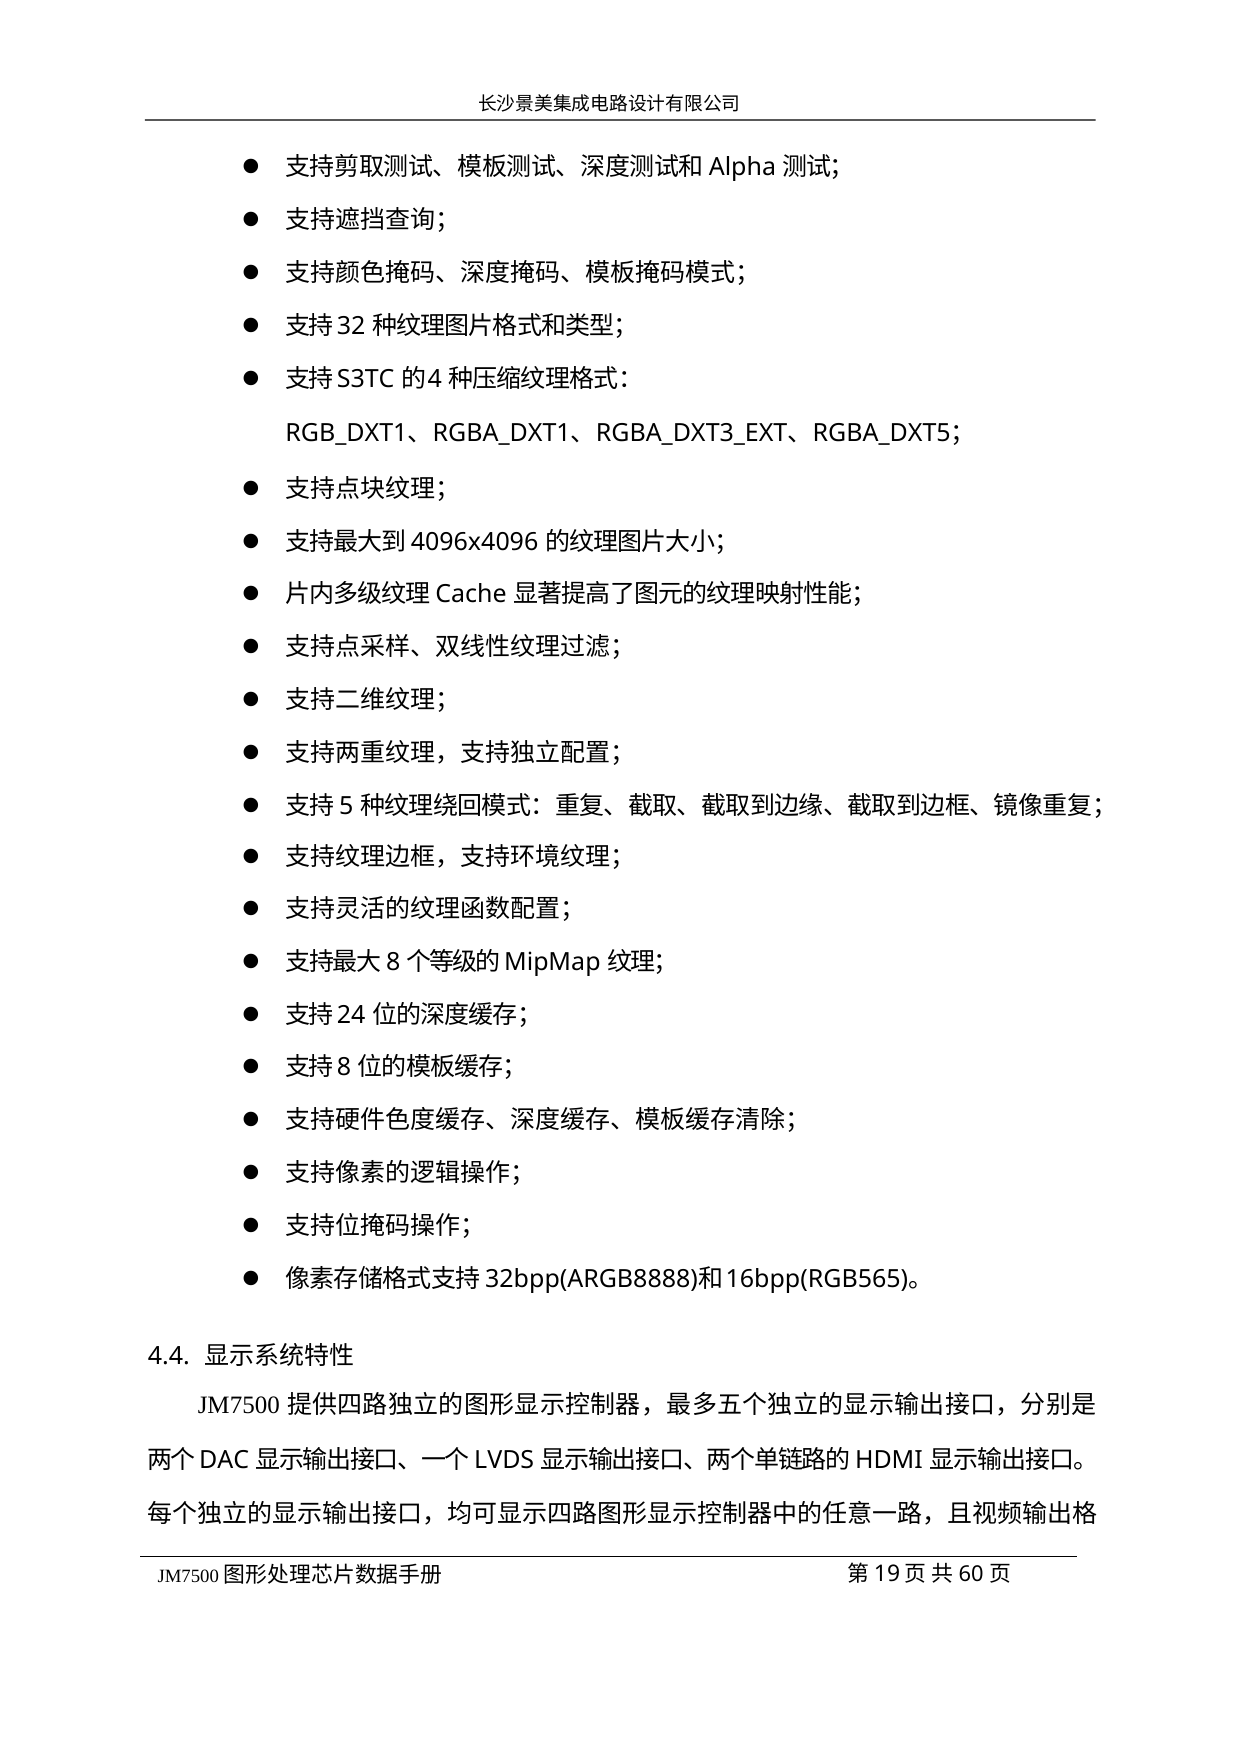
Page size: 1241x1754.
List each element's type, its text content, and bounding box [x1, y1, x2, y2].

list 显示系统特性 [148, 1335, 1117, 1372]
list 支持 8 位的模板缓存； [241, 1047, 1117, 1083]
list 支持最大到 4096x4096 的纹理图片大小； [241, 521, 1117, 557]
list 支持点块纹理； [241, 468, 1117, 504]
list 像素存储格式支持 32bpp(ARGB8888)和 16bpp(RGB565)。 [241, 1258, 1117, 1295]
list 支持灵活的纹理函数配置； [241, 888, 1117, 925]
list 支持两重纹理，支持独立配置； [241, 732, 1117, 769]
list 支持最大 8 个等级的 MipMap 纹理； [241, 941, 1117, 977]
list 支持颜色掩码、深度掩码、模板掩码模式； [241, 252, 1117, 289]
list 支持剪取测试、模板测试、深度测试和 Alpha 测试； [241, 147, 1117, 183]
list 支持 5 种纹理绕回模式：重复、截取、截取到边缘、截取到边框、镜像重复； [241, 785, 1093, 821]
list 支持 32 种纹理图片格式和类型； [241, 305, 1117, 341]
list 支持纹理边框，支持环境纹理； [241, 840, 1117, 872]
list 支持遮挡查询； [241, 199, 1117, 236]
list 支持 S3TC 的 4 种压缩纹理格式：RGB_DXT1、RGBA_DXT1、RGBA_DXT3_EXT、RGBA_DXT5； [241, 358, 1098, 449]
list 支持位掩码操作； [241, 1206, 1117, 1242]
list 支持像素的逻辑操作； [241, 1153, 1117, 1189]
list 支持二维纹理； [241, 679, 1117, 716]
list 支持 24 位的深度缓存； [241, 994, 1117, 1030]
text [148, 1384, 1098, 1530]
list 支持点采样、双线性纹理过滤； [241, 627, 1117, 663]
list 支持硬件色度缓存、深度缓存、模板缓存清除； [241, 1100, 1117, 1136]
list 片内多级纹理 Cache 显著提高了图元的纹理映射性能； [241, 574, 1117, 610]
